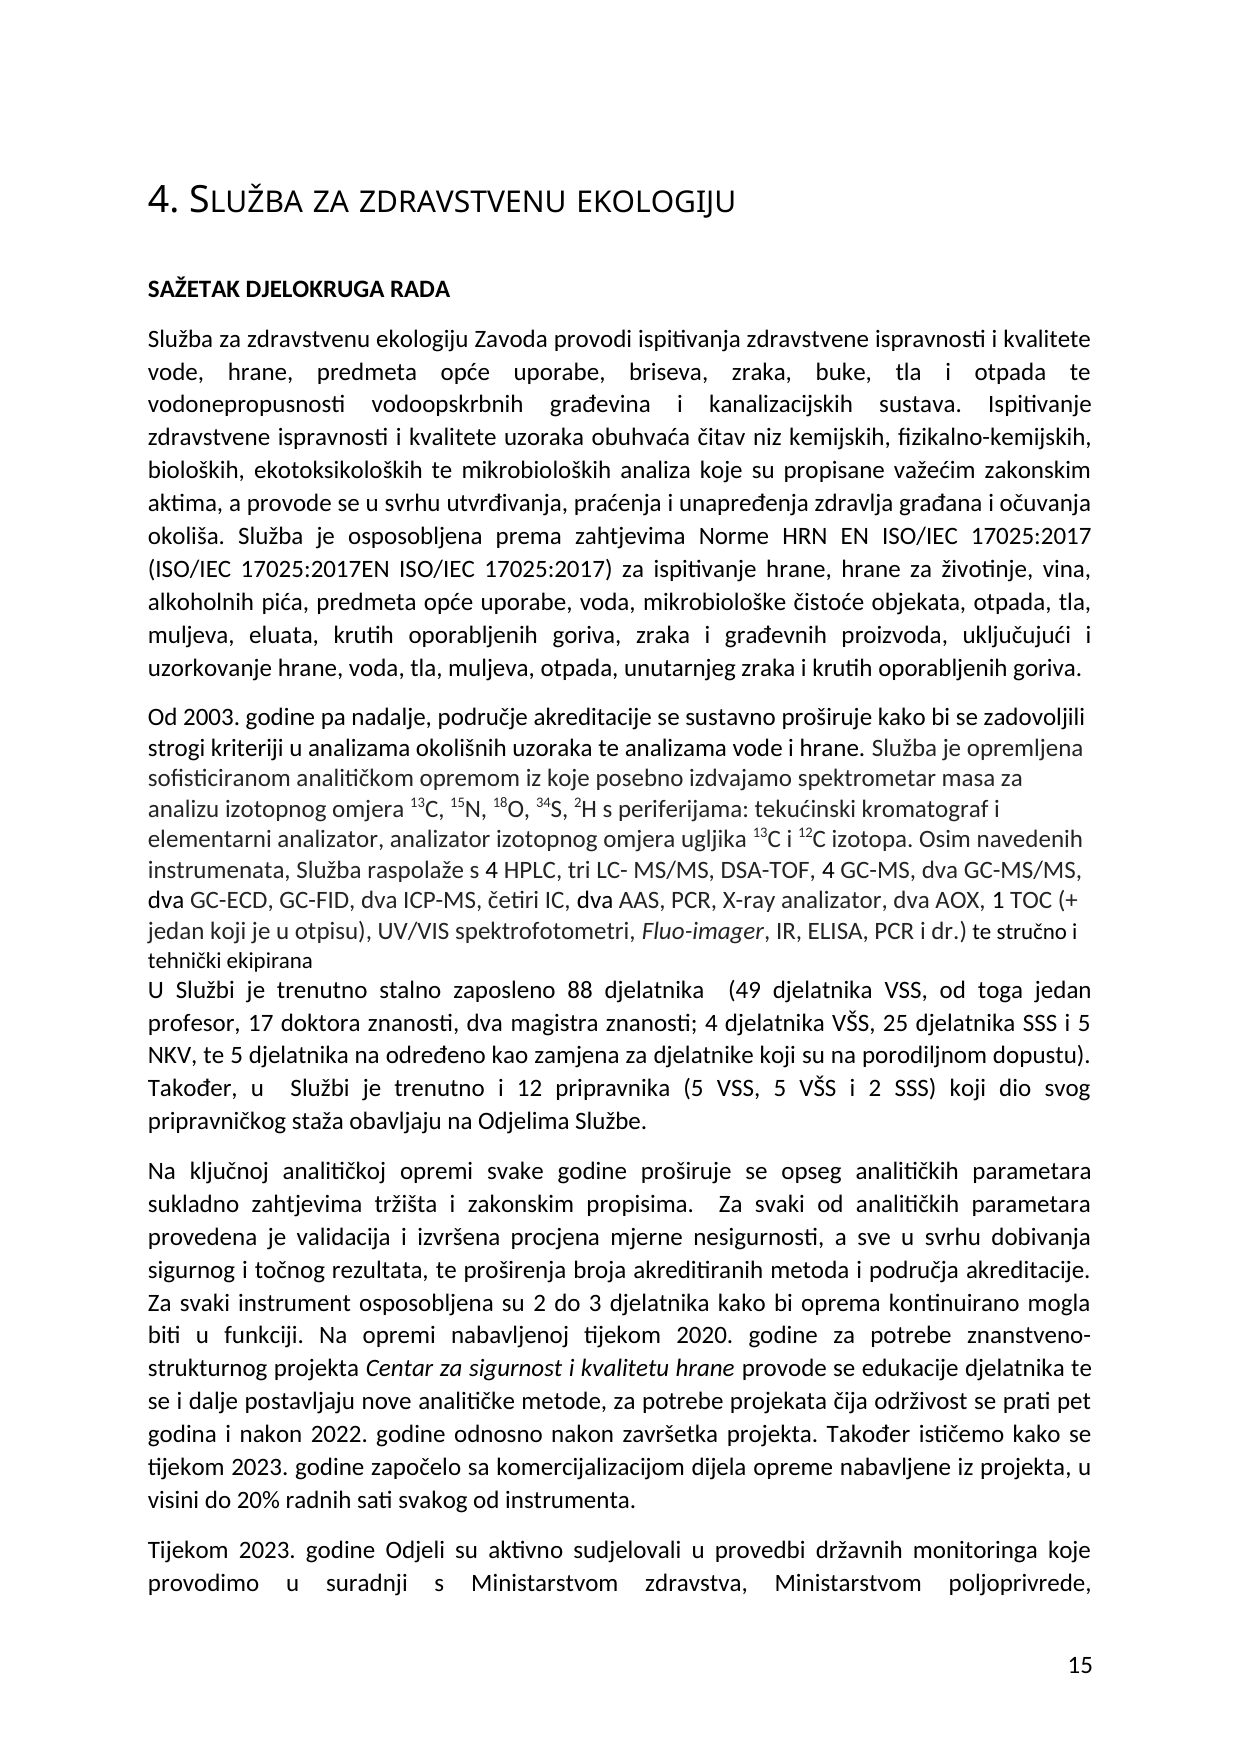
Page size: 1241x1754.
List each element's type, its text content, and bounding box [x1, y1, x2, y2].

text U Službi je trenutno stalno zaposleno 88 djelatnika (49 djelatnika VSS, od toga jedan profesor, 17 doktora znanosti, dva magistra znanosti; 4 djelatnika VŠS, 25 djelatnika SSS i 5 NKV, te 5 djelatnika na određeno kao zamjena za djelatnike koji su na porodiljnom dopustu). Također, u Službi je trenutno i 12 pripravnika (5 VSS, 5 VŠS i 2 SSS) koji dio svog pripravničkog staža obavljaju na Odjelima Službe. [148, 974, 1093, 1136]
text SAŽETAK DJELOKRUGA RADA [148, 273, 1093, 304]
text Od 2003. godine pa nadalje, područje akreditacije se sustavno proširuje kako bi se zadovoljili strogi kriteriji u analizama okolišnih uzoraka te analizama vode i hrane. Služba je opremljena sofisticiranom analitičkom opremom iz koje posebno izdvajamo spektrometar masa za analizu izotopnog omjera 13C, 15N, 18O, 34S, 2H s periferijama: tekućinski kromatograf i elementarni analizator, analizator izotopnog omjera ugljika 13C i 12C izotopa. Osim navedenih instrumenata, Služba raspolaže s 4 HPLC, tri LC- MS/MS, DSA-TOF, 4 GC-MS, dva GC-MS/MS, dva GC-ECD, GC-FID, dva ICP-MS, četiri IC, dva AAS, PCR, X-ray analizator, dva AOX, 1 TOC (+ jedan koji je u otpisu), UV/VIS spektrofotometri, Fluo-imager, IR, ELISA, PCR i dr.) te stručno i tehnički ekipirana [148, 702, 1093, 974]
text Služba za zdravstvenu ekologiju Zavoda provodi ispitivanja zdravstvene ispravnosti i kvalitete vode, hrane, predmeta opće uporabe, briseva, zraka, buke, tla i otpada te vodonepropusnosti vodoopskrbnih građevina i kanalizacijskih sustava. Ispitivanje zdravstvene ispravnosti i kvalitete uzoraka obuhvaća čitav niz kemijskih, fizikalno-kemijskih, bioloških, ekotoksikoloških te mikrobioloških analiza koje su propisane važećim zakonskim aktima, a provode se u svrhu utvrđivanja, praćenja i unapređenja zdravlja građana i očuvanja okoliša. Služba je osposobljena prema zahtjevima Norme HRN EN ISO/IEC 17025:2017 (ISO/IEC 17025:2017EN ISO/IEC 17025:2017) za ispitivanje hrane, hrane za životinje, vina, alkoholnih pića, predmeta opće uporabe, voda, mikrobiološke čistoće objekata, otpada, tla, muljeva, eluata, krutih oporabljenih goriva, zraka i građevnih proizvoda, uključujući i uzorkovanje hrane, voda, tla, muljeva, otpada, unutarnjeg zraka i krutih oporabljenih goriva. [148, 323, 1093, 682]
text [148, 1534, 1093, 1597]
text Na ključnoj analitičkoj opremi svake godine proširuje se opseg analitičkih parametara sukladno zahtjevima tržišta i zakonskim propisima. Za svaki od analitičkih parametara provedena je validacija i izvršena procjena mjerne nesigurnosti, a sve u svrhu dobivanja sigurnog i točnog rezultata, te proširenja broja akreditiranih metoda i područja akreditacije. Za svaki instrument osposobljena su 2 do 3 djelatnika kako bi oprema kontinuirano mogla biti u funkciji. Na opremi nabavljenoj tijekom 2020. godine za potrebe znanstveno-strukturnog projekta Centar za sigurnost i kvalitetu hrane provode se edukacije djelatnika te se i dalje postavljaju nove analitičke metode, za potrebe projekata čija održivost se prati pet godina i nakon 2022. godine odnosno nakon završetka projekta. Također ističemo kako se tijekom 2023. godine započelo sa komercijalizacijom dijela opreme nabavljene iz projekta, u visini do 20% radnih sati svakog od instrumenta. [148, 1155, 1093, 1515]
subtitle 4. Služba za zdravstvenu ekologiju [148, 173, 1093, 224]
